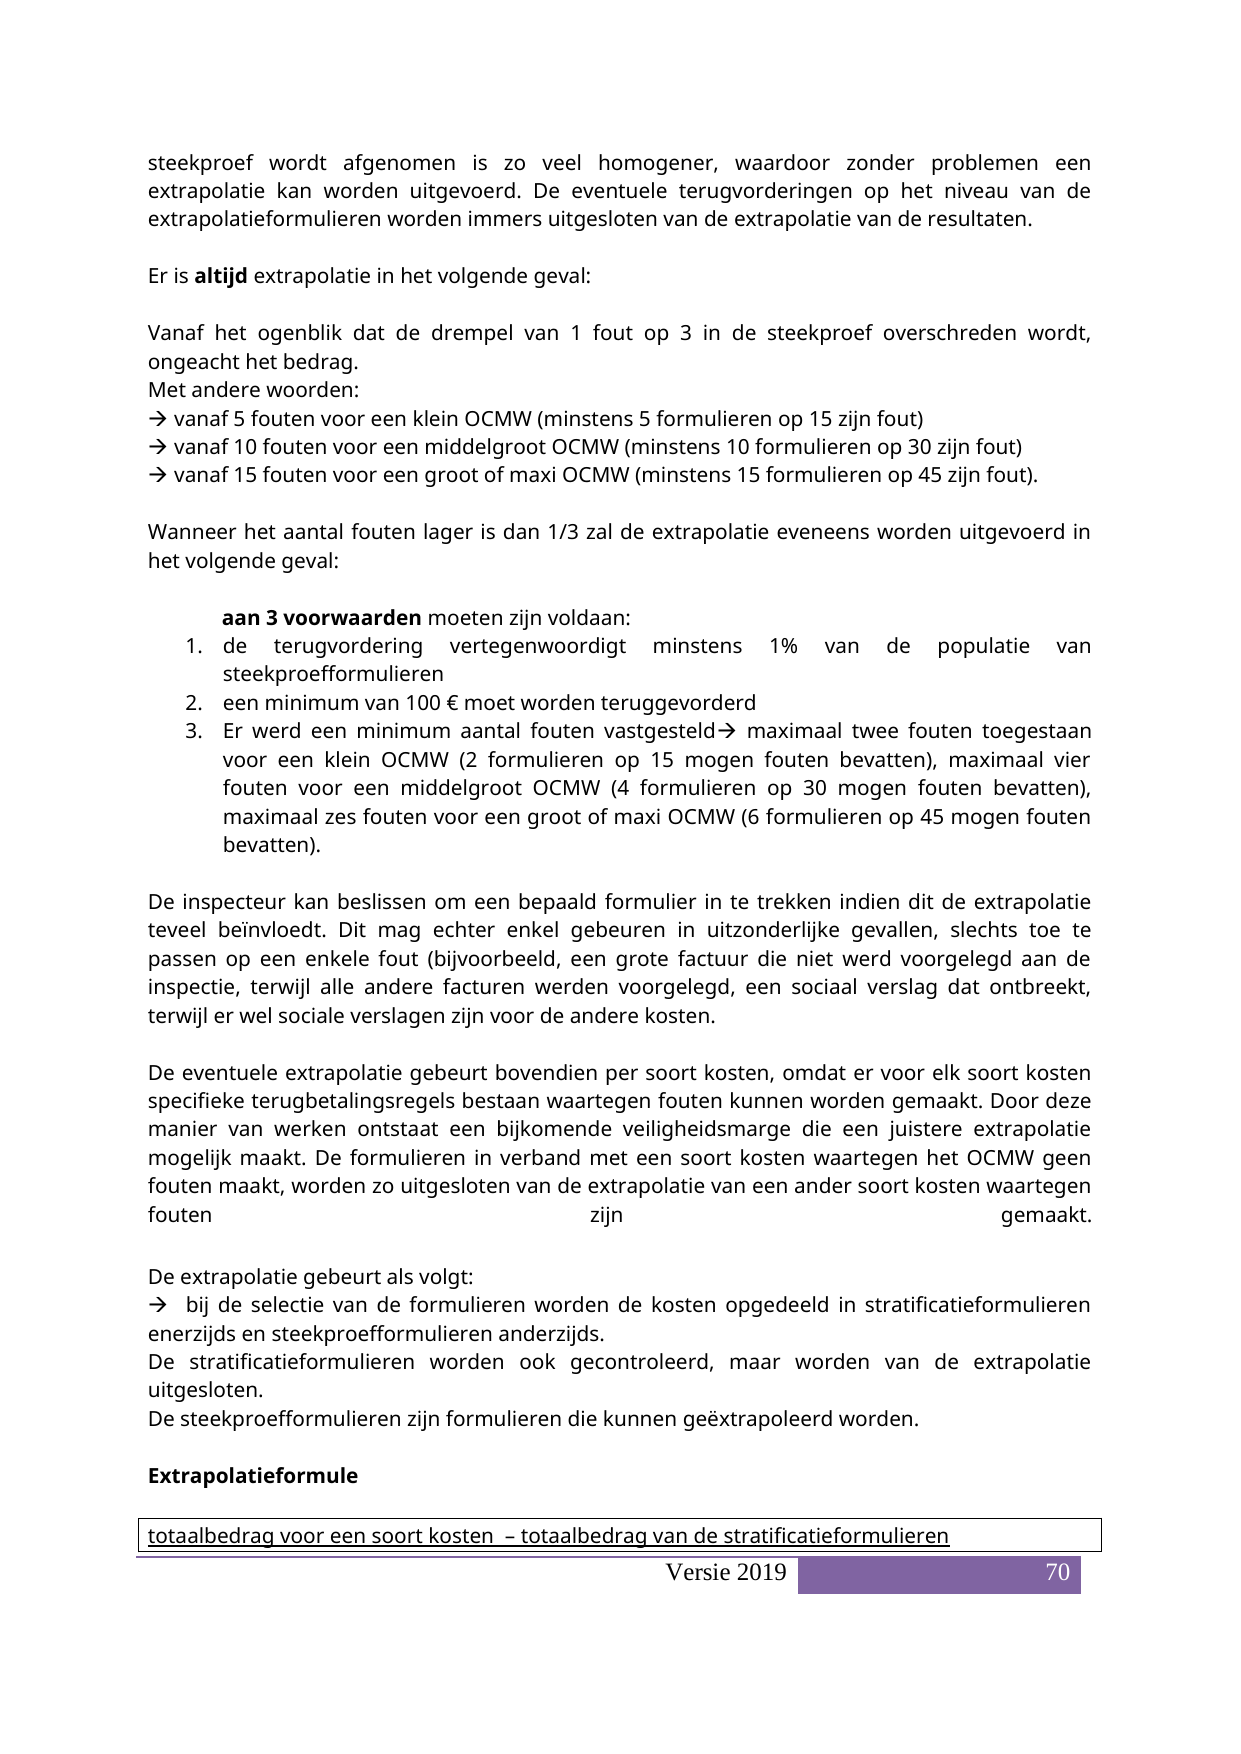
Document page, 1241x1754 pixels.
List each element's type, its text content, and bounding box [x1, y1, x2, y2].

subtitle aan 3 voorwaarden moeten zijn voldaan: [148, 603, 1092, 631]
subtitle vanaf 15 fouten voor een groot of maxi OCMW (minstens 15 formulieren op 45 zijn fout). [148, 461, 1092, 489]
subtitle Extrapolatieformule [148, 1461, 1092, 1489]
subtitle vanaf 10 fouten voor een middelgroot OCMW (minstens 10 formulieren op 30 zijn fout) [148, 432, 1092, 461]
subtitle een minimum van 100 € moet worden teruggevorderd [185, 688, 1092, 716]
subtitle De extrapolatie gebeurt als volgt: [148, 1262, 1092, 1290]
subtitle De stratificatieformulieren worden ook gecontroleerd, maar worden van de extrapolatie uitgesloten. [148, 1347, 1092, 1404]
subtitle de terugvordering vertegenwoordigt minstens 1% van de populatie van steekproefformulieren [185, 631, 1092, 688]
subtitle De inspecteur kan beslissen om een bepaald formulier in te trekken indien dit de extrapolatie teveel beïnvloedt. Dit mag echter enkel gebeuren in uitzonderlijke gevallen, slechts toe te passen op een enkele fout (bijvoorbeeld, een grote factuur die niet werd voorgelegd aan de inspectie, terwijl alle andere facturen werden voorgelegd, een sociaal verslag dat ontbreekt, terwijl er wel sociale verslagen zijn voor de andere kosten. [148, 887, 1092, 1029]
subtitle totaalbedrag voor een soort kosten – totaalbedrag van de stratificatieformulieren [139, 1519, 1101, 1551]
subtitle De eventuele extrapolatie gebeurt bovendien per soort kosten, omdat er voor elk soort kosten specifieke terugbetalingsregels bestaan waartegen fouten kunnen worden gemaakt. Door deze manier van werken ontstaat een bijkomende veiligheidsmarge die een juistere extrapolatie mogelijk maakt. De formulieren in verband met een soort kosten waartegen het OCMW geen fouten maakt, worden zo uitgesloten van de extrapolatie van een ander soort kosten waartegen fouten zijn gemaakt. [148, 1058, 1092, 1262]
subtitle bij de selectie van de formulieren worden de kosten opgedeeld in stratificatieformulieren enerzijds en steekproefformulieren anderzijds. [148, 1290, 1092, 1347]
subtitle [148, 148, 1092, 233]
subtitle Er is altijd extrapolatie in het volgende geval: [148, 261, 1092, 290]
subtitle vanaf 5 fouten voor een klein OCMW (minstens 5 formulieren op 15 zijn fout) [148, 404, 1092, 432]
subtitle Er werd een minimum aantal fouten vastgesteld maximaal twee fouten toegestaan voor een klein OCMW (2 formulieren op 15 mogen fouten bevatten), maximaal vier fouten voor een middelgroot OCMW (4 formulieren op 30 mogen fouten bevatten), maximaal zes fouten voor een groot of maxi OCMW (6 formulieren op 45 mogen fouten bevatten). [185, 716, 1092, 859]
subtitle Vanaf het ogenblik dat de drempel van 1 fout op 3 in de steekproef overschreden wordt, ongeacht het bedrag. [148, 318, 1092, 375]
subtitle De steekproefformulieren zijn formulieren die kunnen geëxtrapoleerd worden. [148, 1404, 1092, 1432]
subtitle Wanneer het aantal fouten lager is dan 1/3 zal de extrapolatie eveneens worden uitgevoerd in het volgende geval: [148, 517, 1092, 574]
subtitle Met andere woorden: [148, 375, 1092, 404]
